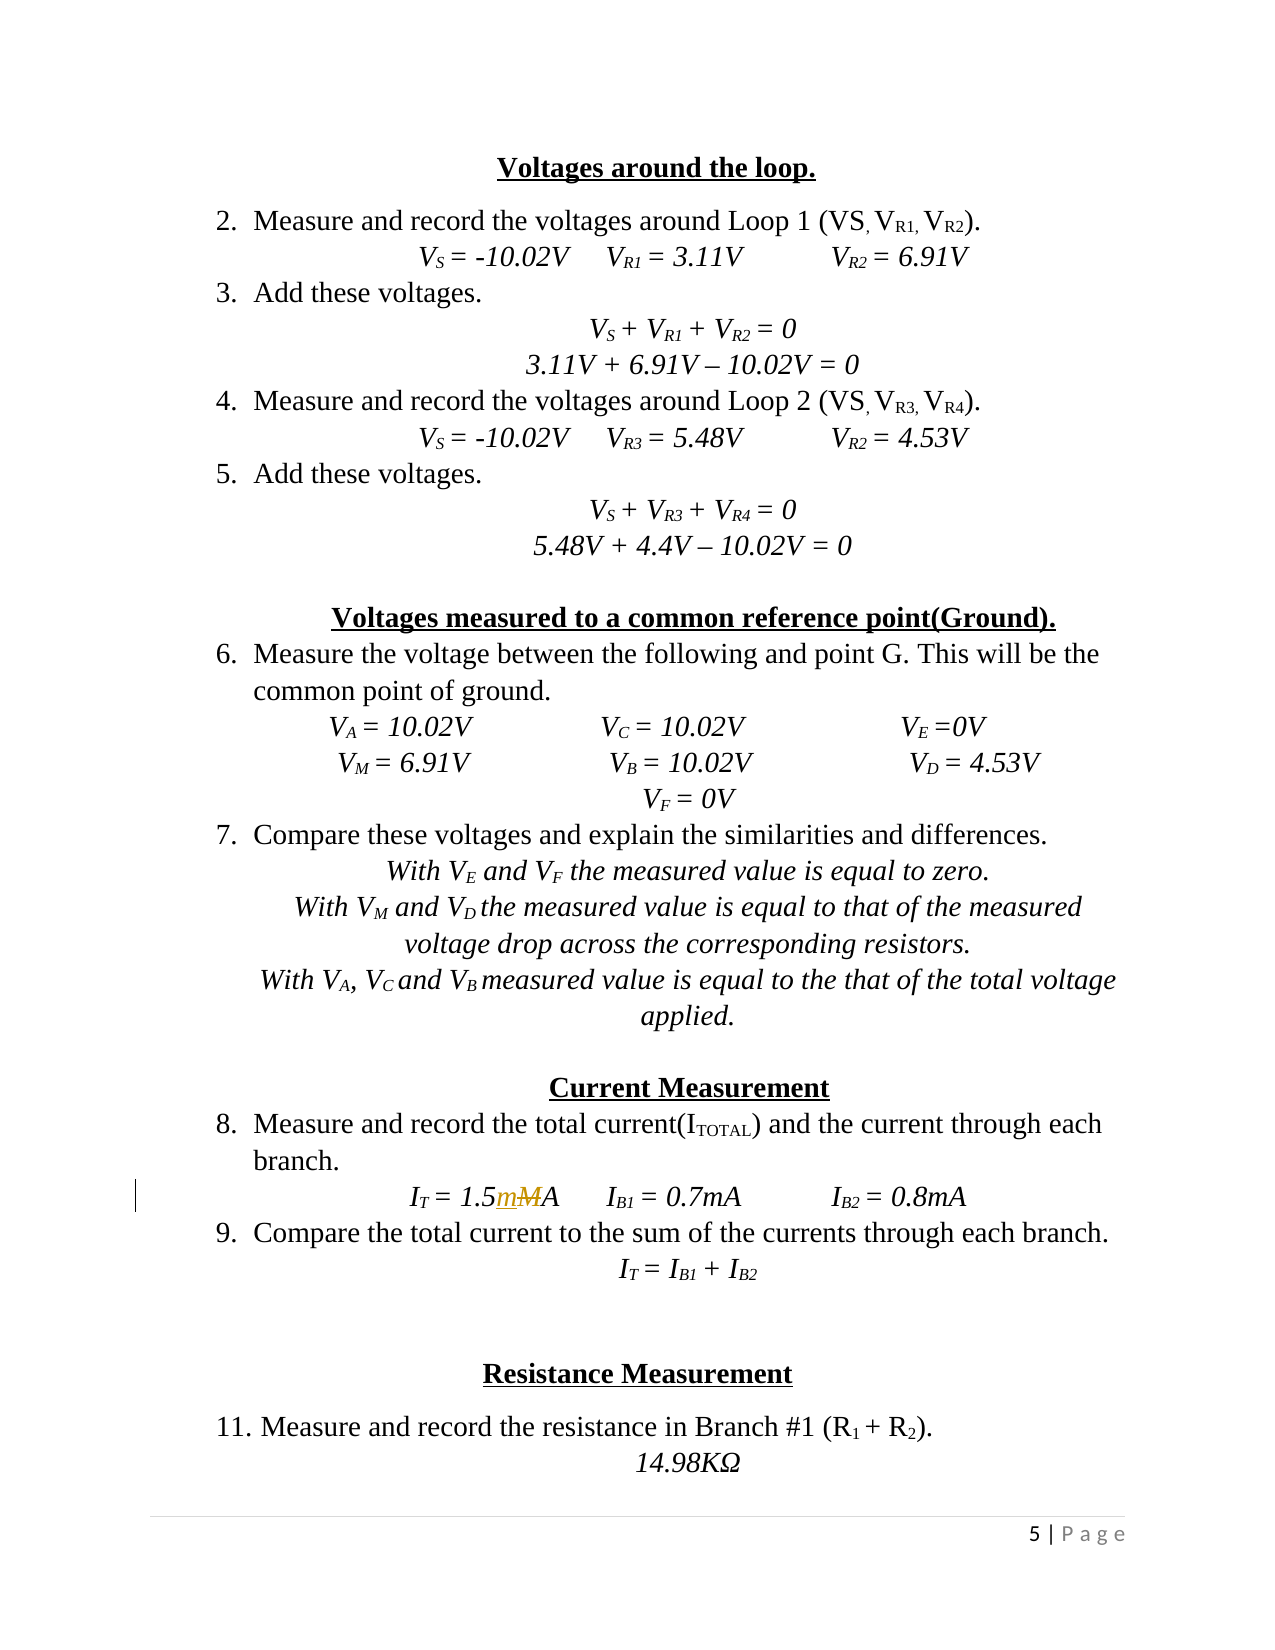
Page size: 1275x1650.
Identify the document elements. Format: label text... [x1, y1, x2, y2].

list VF = 0V [253, 781, 1125, 815]
list VS + VR3 + VR4 = 0 [262, 492, 1125, 526]
list Measure and record the voltages around Loop 1 (VS, VR1, VR2). [216, 203, 1125, 236]
list Voltages measured to a common reference point(Ground). [262, 600, 1125, 634]
list VA = 10.02V VC = 10.02V VE =0V [253, 709, 1125, 742]
list VS = -10.02V VR1 = 3.11V VR2 = 6.91V [262, 239, 1125, 272]
list IT = IB1 + IB2 [253, 1251, 1125, 1284]
list With VE and VF the measured value is equal to zero. [253, 853, 1125, 887]
list 3.11V + 6.91V – 10.02V = 0 [262, 347, 1125, 381]
list 5.48V + 4.4V – 10.02V = 0 [262, 528, 1125, 562]
list Measure the voltage between the following and point G. This will be the common point of ground. [216, 637, 1125, 706]
list Measure and record the voltages around Loop 2 (VS, VR3, VR4). [216, 383, 1125, 417]
list Measure and record the resistance in Branch #1 (R1 + R2). [216, 1409, 1125, 1443]
list VS + VR1 + VR2 = 0 [262, 311, 1125, 345]
list IT = 1.5A IB1 = 0.7mA IB2 = 0.8mA [253, 1179, 1125, 1212]
list Current Measurement [253, 1070, 1125, 1104]
list VS = -10.02V VR3 = 5.48V VR2 = 4.53V [262, 420, 1125, 453]
list Add these voltages. [216, 275, 1125, 309]
list Add these voltages. [216, 456, 1125, 489]
list With VM and VD the measured value is equal to that of the measured voltage drop across the corresponding resistors. [253, 889, 1125, 959]
list Compare these voltages and explain the similarities and differences. [216, 817, 1125, 851]
list With VA, VC and VB measured value is equal to the that of the total voltage applied. [253, 962, 1125, 1032]
text Resistance Measurement [150, 1357, 1125, 1390]
text Voltages around the loop. [187, 150, 1125, 183]
list Measure and record the total current(ITOTAL) and the current through each branch. [216, 1106, 1125, 1176]
list VM = 6.91V VB = 10.02V VD = 4.53V [253, 745, 1125, 778]
list 14.98KΩ [253, 1446, 1125, 1479]
list Compare the total current to the sum of the currents through each branch. [216, 1215, 1125, 1248]
